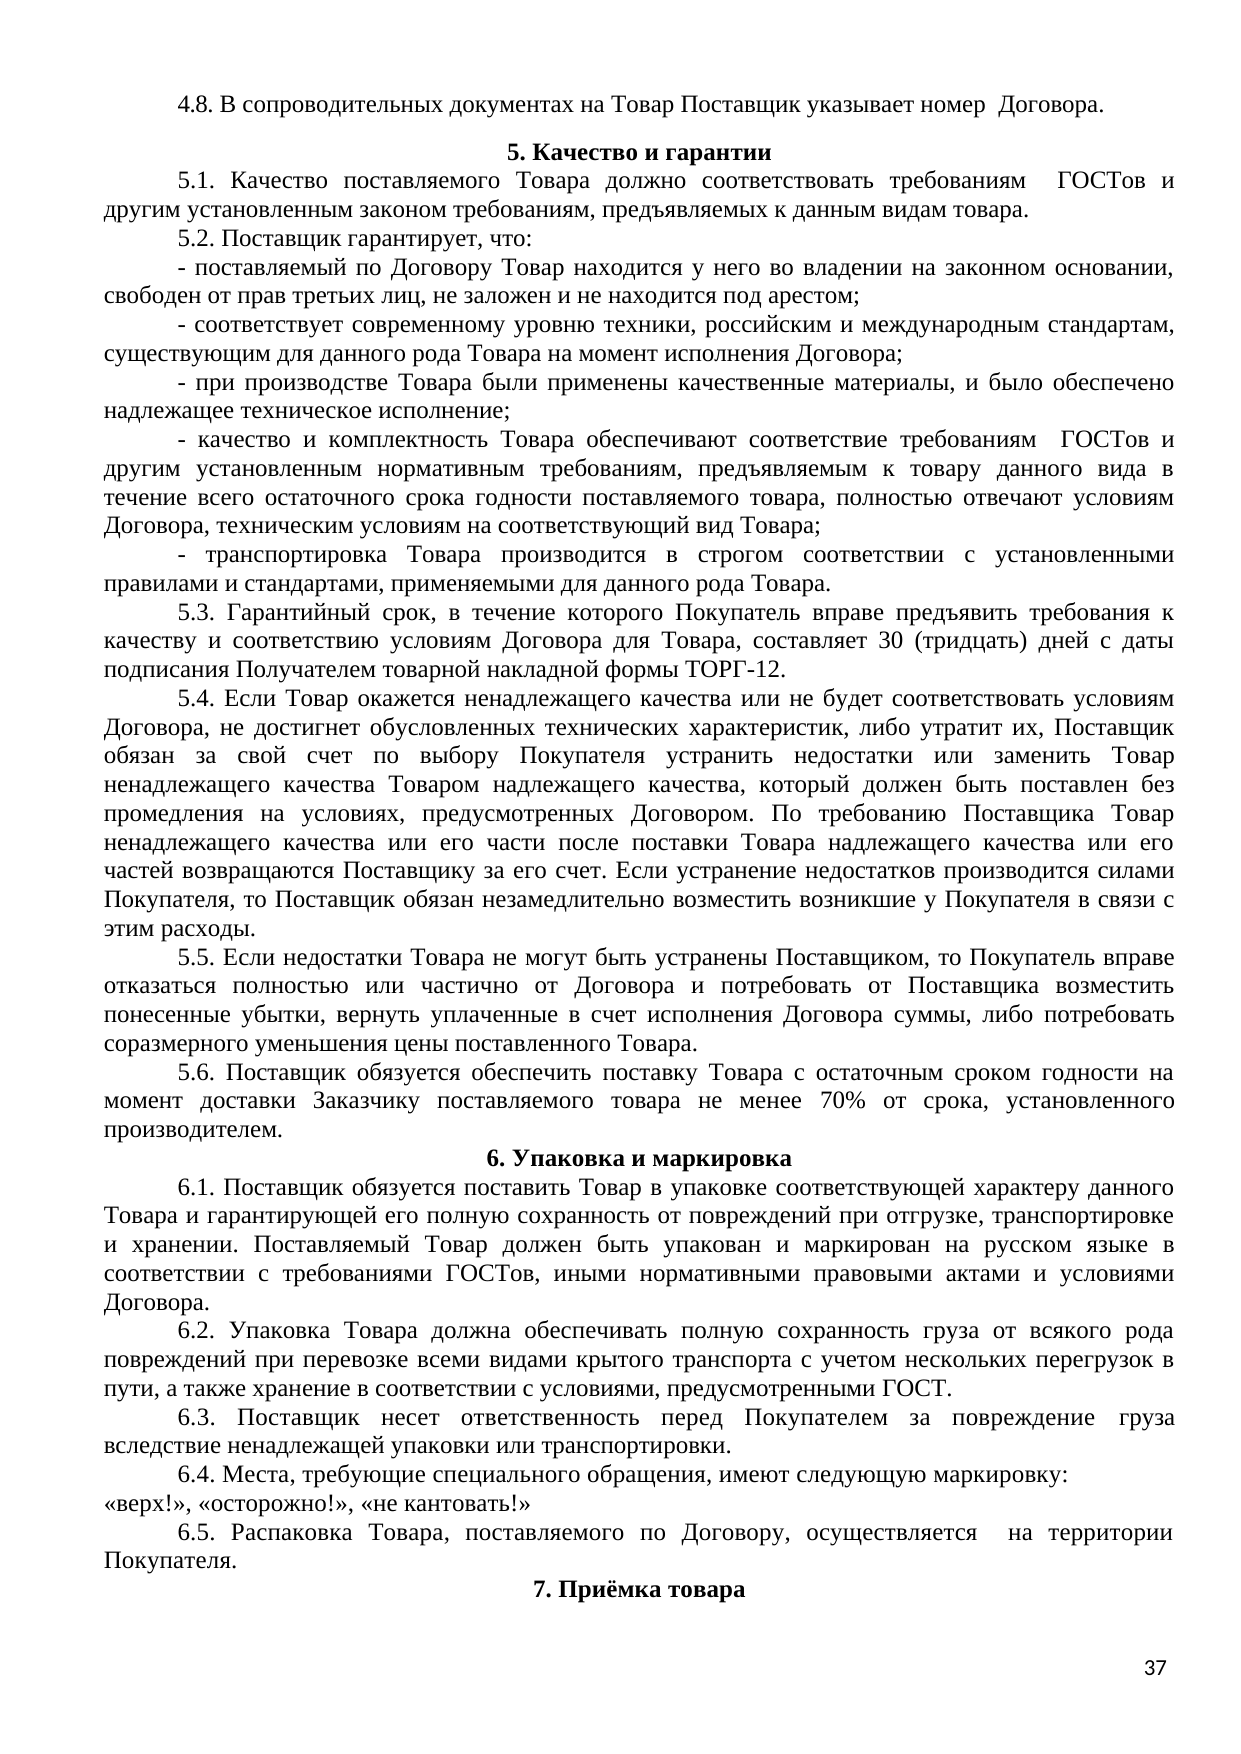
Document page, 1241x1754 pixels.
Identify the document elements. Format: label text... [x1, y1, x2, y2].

text 6.3. Поставщик несет ответственность перед Покупателем за повреждение груза вследствие ненадлежащей упаковки или транспортировки. [103, 1402, 1175, 1459]
text - при производстве Товара были применены качественные материалы, и было обеспечено надлежащее техническое исполнение; [103, 367, 1175, 424]
text 5.5. Если недостатки Товара не могут быть устранены Поставщиком, то Покупатель вправе отказаться полностью или частично от Договора и потребовать от Поставщика возместить понесенные убытки, вернуть уплаченные в счет исполнения Договора суммы, либо потребовать соразмерного уменьшения цены поставленного Товара. [103, 942, 1175, 1057]
text 5. Качество и гарантии [103, 137, 1175, 165]
text 5.1. Качество поставляемого Товара должно соответствовать требованиям ГОСТов и другим установленным законом требованиям, предъявляемых к данным видам товара. [103, 165, 1175, 223]
text 6.4. Места, требующие специального обращения, имеют следующую маркировку: [103, 1459, 1175, 1488]
text - поставляемый по Договору Товар находится у него во владении на законном основании, свободен от прав третьих лиц, не заложен и не находится под арестом; [103, 252, 1175, 309]
text 7. Приёмка товара [103, 1574, 1175, 1603]
text 6.5. Распаковка Товара, поставляемого по Договору, осуществляется на территории Покупателя. [103, 1517, 1175, 1574]
text - соответствует современному уровню техники, российским и международным стандартам, существующим для данного рода Товара на момент исполнения Договора; [103, 309, 1175, 367]
text «верх!», «осторожно!», «не кантовать!» [103, 1488, 1175, 1517]
text 5.4. Если Товар окажется ненадлежащего качества или не будет соответствовать условиям Договора, не достигнет обусловленных технических характеристик, либо утратит их, Поставщик обязан за свой счет по выбору Покупателя устранить недостатки или заменить Товар ненадлежащего качества Товаром надлежащего качества, который должен быть поставлен без промедления на условиях, предусмотренных Договором. По требованию Поставщика Товар ненадлежащего качества или его части после поставки Товара надлежащего качества или его частей возвращаются Поставщику за его счет. Если устранение недостатков производится силами Покупателя, то Поставщик обязан незамедлительно возместить возникшие у Покупателя в связи с этим расходы. [103, 683, 1175, 942]
text - транспортировка Товара производится в строгом соответствии с установленными правилами и стандартами, применяемыми для данного рода Товара. [103, 539, 1175, 597]
text 6.1. Поставщик обязуется поставить Товар в упаковке соответствующей характеру данного Товара и гарантирующей его полную сохранность от повреждений при отгрузке, транспортировке и хранении. Поставляемый Товар должен быть упакован и маркирован на русском языке в соответствии с требованиями ГОСТов, иными нормативными правовыми актами и условиями Договора. [103, 1172, 1175, 1315]
text 5.3. Гарантийный срок, в течение которого Покупатель вправе предъявить требования к качеству и соответствию условиям Договора для Товара, составляет 30 (тридцать) дней с даты подписания Получателем товарной накладной формы ТОРГ-12. [103, 597, 1175, 683]
text 6. Упаковка и маркировка [103, 1143, 1175, 1172]
text 5.6. Поставщик обязуется обеспечить поставку Товара с остаточным сроком годности на момент доставки Заказчику поставляемого товара не менее 70% от срока, установленного производителем. [103, 1057, 1175, 1143]
text 6.2. Упаковка Товара должна обеспечивать полную сохранность груза от всякого рода повреждений при перевозке всеми видами крытого транспорта с учетом нескольких перегрузок в пути, а также хранение в соответствии с условиями, предусмотренными ГОСТ. [103, 1315, 1175, 1402]
text - качество и комплектность Товара обеспечивают соответствие требованиям ГОСТов и другим установленным нормативным требованиям, предъявляемым к товару данного вида в течение всего остаточного срока годности поставляемого товара, полностью отвечают условиям Договора, техническим условиям на соответствующий вид Товара; [103, 424, 1175, 539]
text 4.8. В сопроводительных документах на Товар Поставщик указывает номер Договора. [103, 89, 1175, 117]
text 5.2. Поставщик гарантирует, что: [103, 223, 1175, 252]
